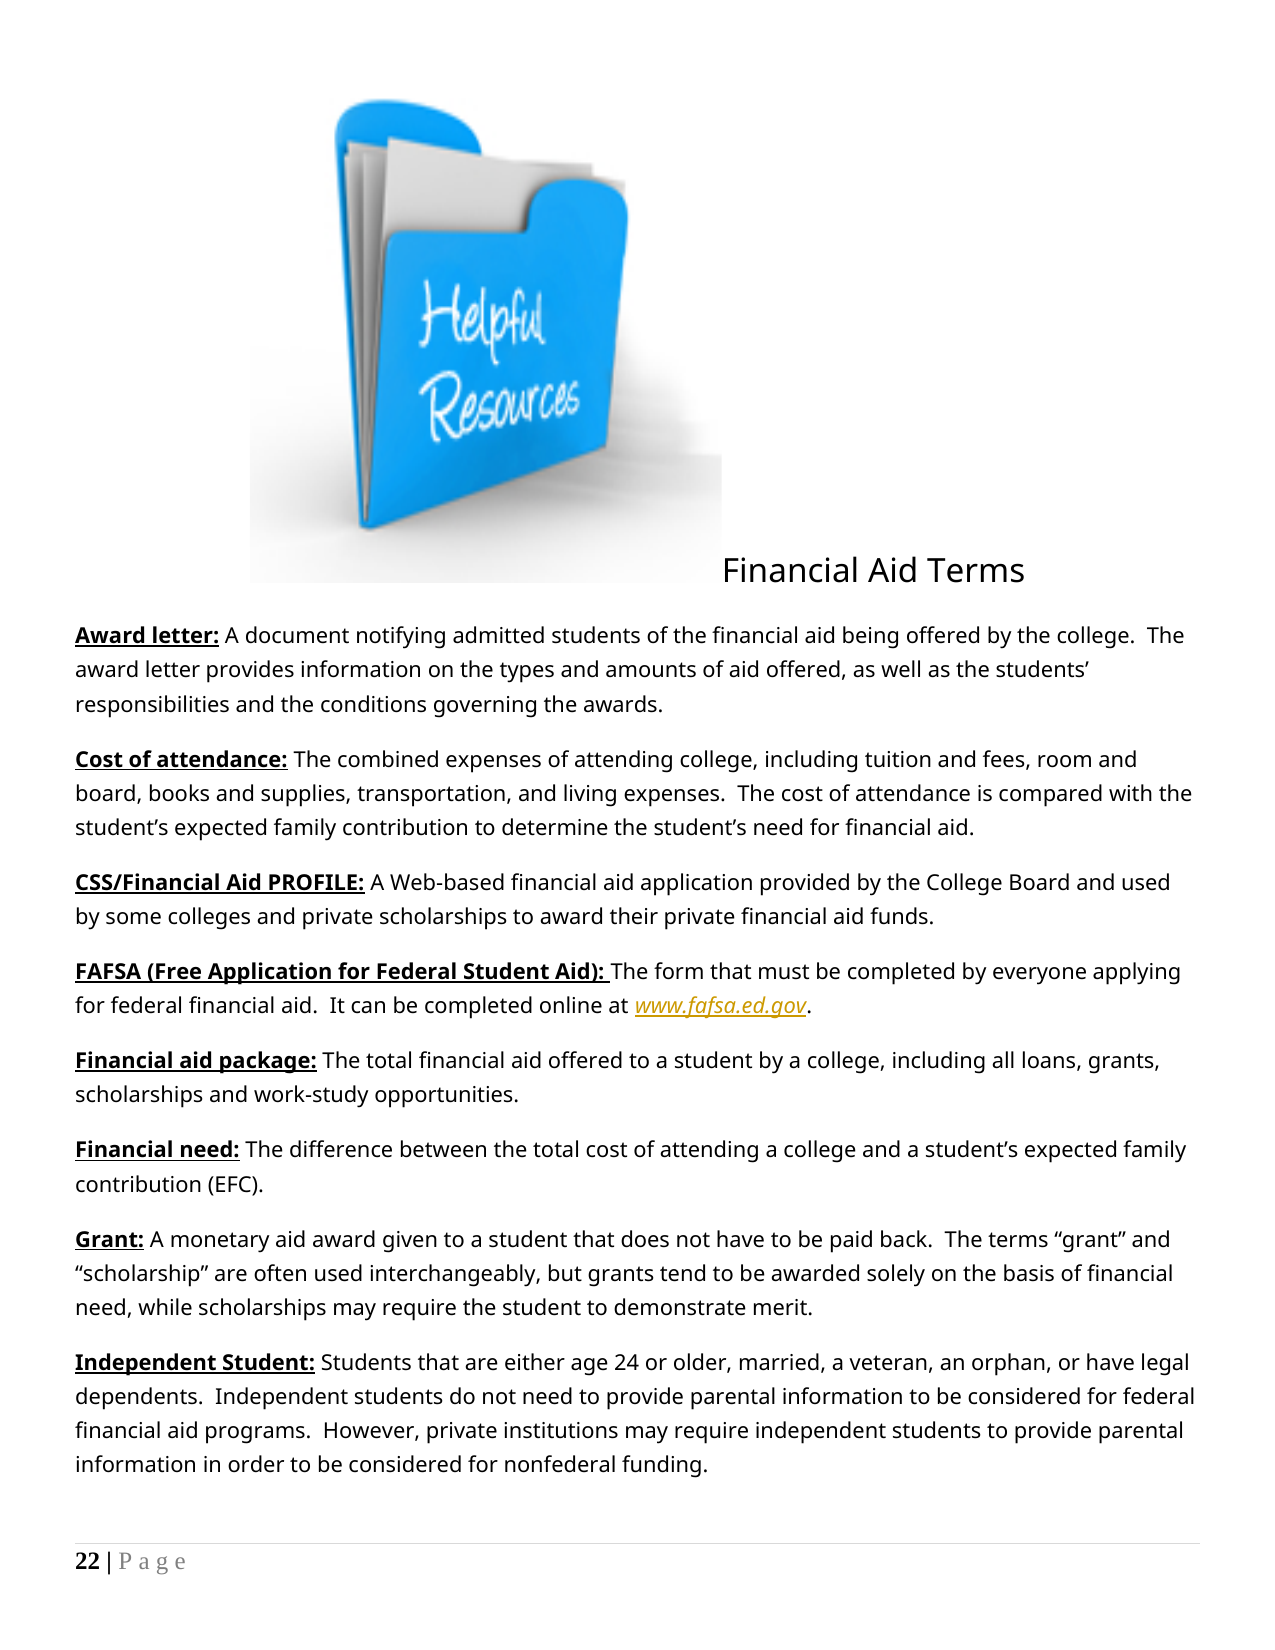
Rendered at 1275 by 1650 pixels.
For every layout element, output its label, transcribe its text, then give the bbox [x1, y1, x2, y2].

text Independent Student: Students that are either age 24 or older, married, a veteran, an orphan, or have legal dependents. Independent students do not need to provide parental information to be considered for federal financial aid programs. However, private institutions may require independent students to provide parental information in order to be considered for nonfederal funding. [75, 1347, 1200, 1479]
picture [249, 75, 722, 583]
text FAFSA (Free Application for Federal Student Aid): The form that must be completed by everyone applying for federal financial aid. It can be completed online at www.fafsa.ed.gov. [75, 956, 1200, 1020]
text Financial need: The difference between the total cost of attending a college and a student’s expected family contribution (EFC). [75, 1134, 1200, 1198]
text Cost of attendance: The combined expenses of attending college, including tuition and fees, room and board, books and supplies, transportation, and living expenses. The cost of attendance is compared with the student’s expected family contribution to determine the student’s need for financial aid. [75, 743, 1200, 842]
text Financial aid package: The total financial aid offered to a student by a college, including all loans, grants, scholarships and work-study opportunities. [75, 1045, 1200, 1109]
text Grant: A monetary aid award given to a student that does not have to be paid back. The terms “grant” and “scholarship” are often used interchangeably, but grants tend to be awarded solely on the basis of financial need, while scholarships may require the student to demonstrate merit. [75, 1223, 1200, 1322]
text Award letter: A document notifying admitted students of the financial aid being offered by the college. The award letter provides information on the types and amounts of aid offered, as well as the students’ responsibilities and the conditions governing the awards. [75, 620, 1200, 718]
text CSS/Financial Aid PROFILE: A Web-based financial aid application provided by the College Board and used by some colleges and private scholarships to award their private financial aid funds. [75, 867, 1200, 931]
